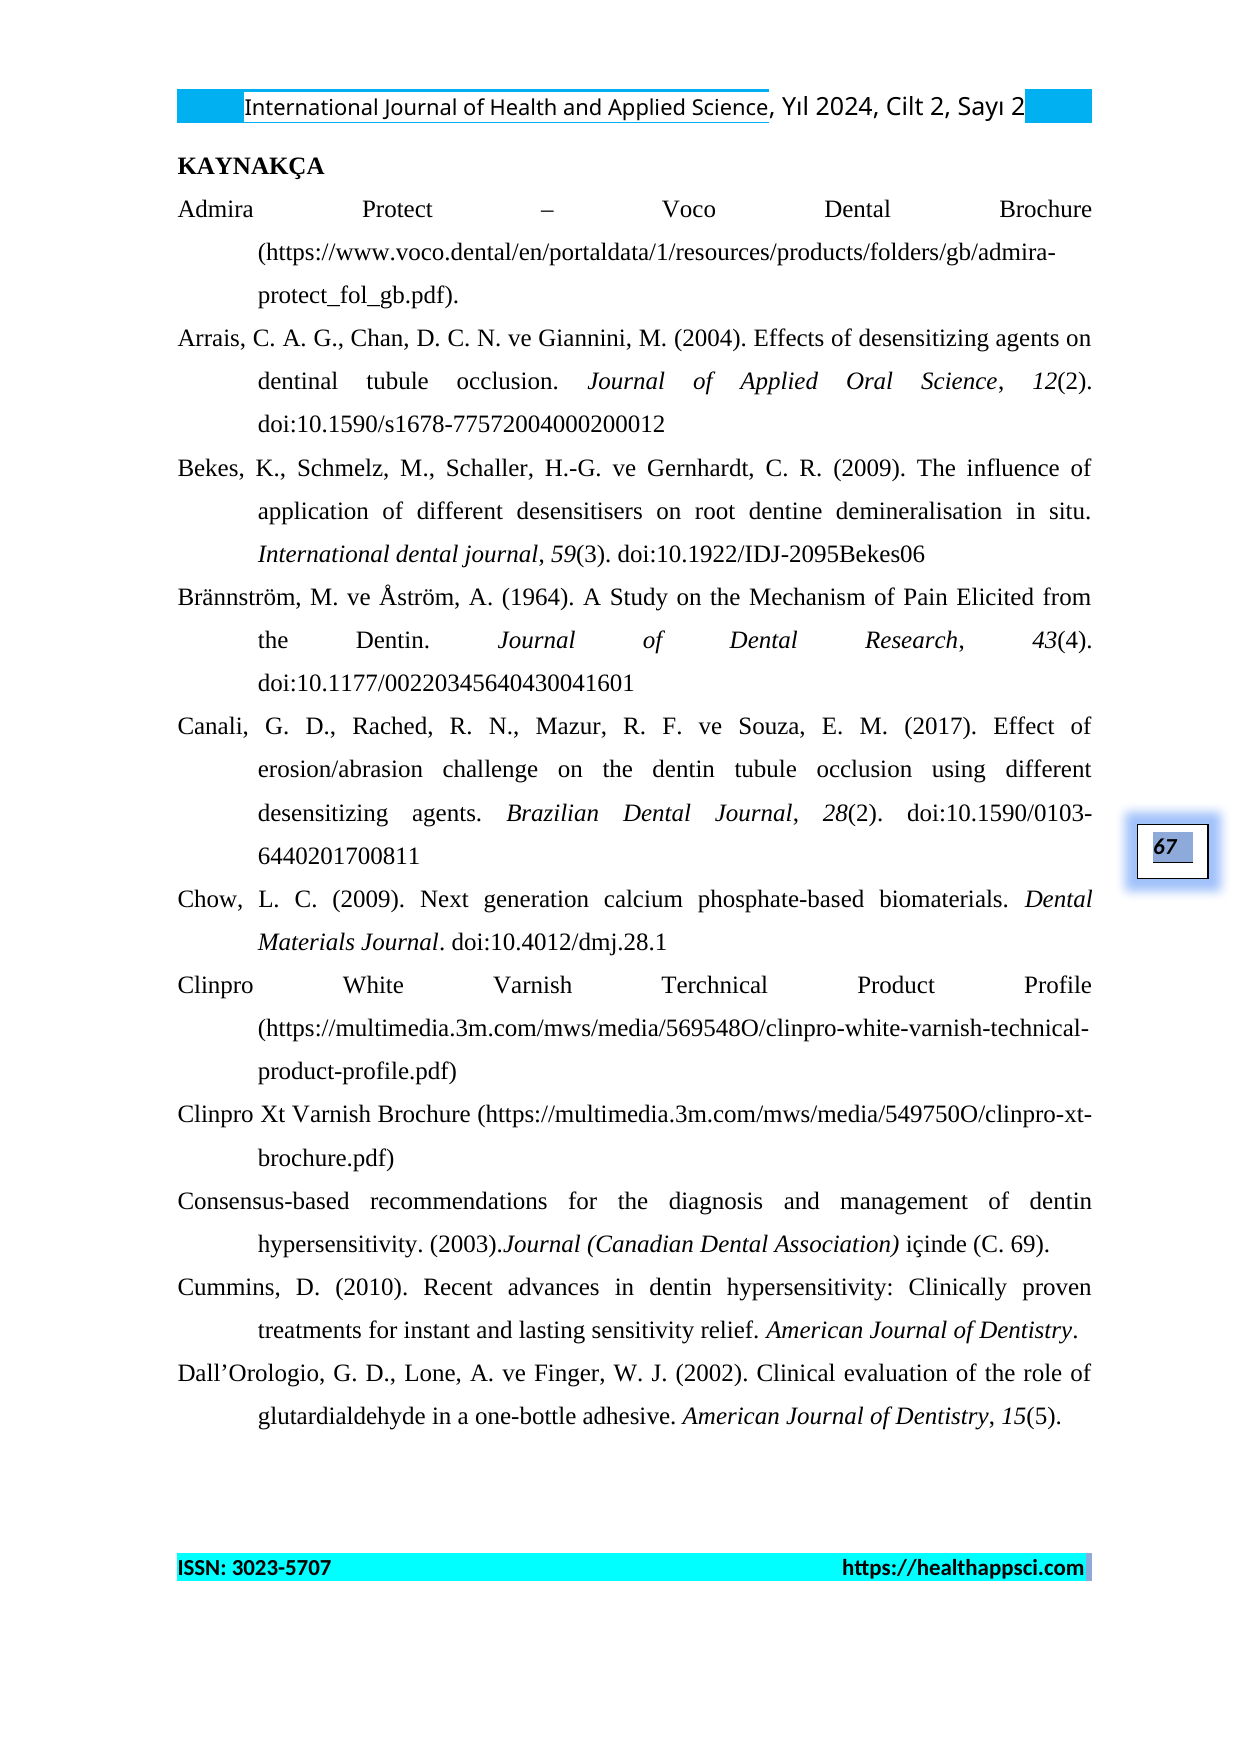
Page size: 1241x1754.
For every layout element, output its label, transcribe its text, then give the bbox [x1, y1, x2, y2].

text Chow, L. C. (2009). Next generation calcium phosphate-based biomaterials. Dental Materials Journal. doi:10.4012/dmj.28.1 [177, 884, 1092, 956]
text Admira Protect – Voco Dental Brochure (https://www.voco.dental/en/portaldata/1/resources/products/folders/gb/admira-protect_fol_gb.pdf). [177, 194, 1092, 309]
text Brännström, M. ve Åström, A. (1964). A Study on the Mechanism of Pain Elicited from the Dentin. Journal of Dental Research, 43(4). doi:10.1177/00220345640430041601 [177, 582, 1092, 697]
text Bekes, K., Schmelz, M., Schaller, H.-G. ve Gernhardt, C. R. (2009). The influence of application of different desensitisers on root dentine demineralisation in situ. International dental journal, 59(3). doi:10.1922/IDJ-2095Bekes06 [177, 453, 1092, 568]
text Clinpro Xt Varnish Brochure (https://multimedia.3m.com/mws/media/549750O/clinpro-xt-brochure.pdf) [177, 1099, 1092, 1171]
text Canali, G. D., Rached, R. N., Mazur, R. F. ve Souza, E. M. (2017). Effect of erosion/abrasion challenge on the dentin tubule occlusion using different desensitizing agents. Brazilian Dental Journal, 28(2). doi:10.1590/0103-6440201700811 [177, 711, 1092, 869]
text Arrais, C. A. G., Chan, D. C. N. ve Giannini, M. (2004). Effects of desensitizing agents on dentinal tubule occlusion. Journal of Applied Oral Science, 12(2). doi:10.1590/s1678-77572004000200012 [177, 323, 1092, 438]
text Cummins, D. (2010). Recent advances in dentin hypersensitivity: Clinically proven treatments for instant and lasting sensitivity relief. American Journal of Dentistry. [177, 1272, 1092, 1344]
text Dall’Orologio, G. D., Lone, A. ve Finger, W. J. (2002). Clinical evaluation of the role of glutardialdehyde in a one-bottle adhesive. American Journal of Dentistry, 15(5). [177, 1358, 1092, 1430]
text KAYNAKÇA [177, 151, 1092, 179]
text Clinpro White Varnish Terchnical Product Profile (https://multimedia.3m.com/mws/media/569548O/clinpro-white-varnish-technical-product-profile.pdf) [177, 970, 1092, 1085]
text Consensus-based recommendations for the diagnosis and management of dentin hypersensitivity. (2003).Journal (Canadian Dental Association) içinde (C. 69). [177, 1186, 1092, 1258]
